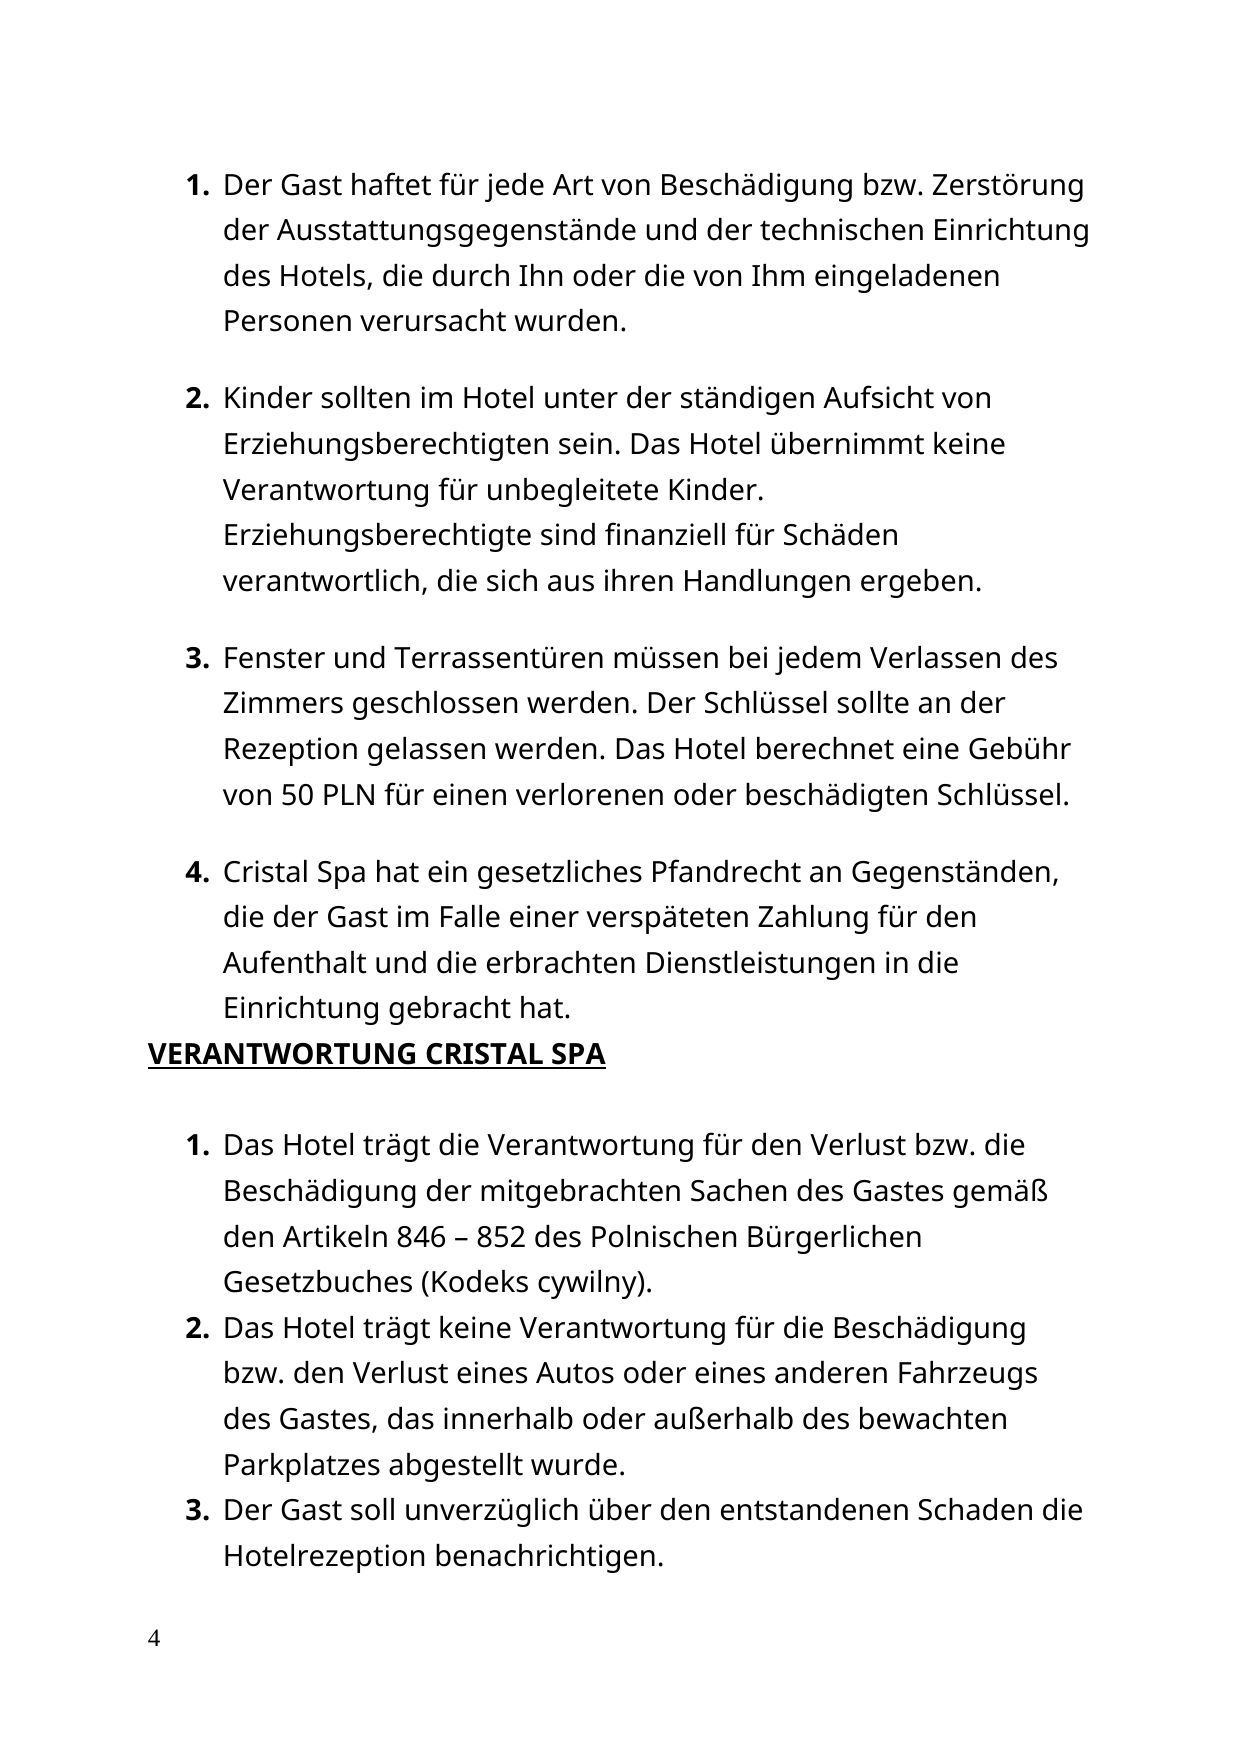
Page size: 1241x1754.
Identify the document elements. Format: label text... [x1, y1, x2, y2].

list Cristal Spa hat ein gesetzliches Pfandrecht an Gegenständen, die der Gast im Falle einer verspäteten Zahlung für den Aufenthalt und die erbrachten Dienstleistungen in die Einrichtung gebracht hat. [185, 851, 1092, 1027]
list Der Gast haftet für jede Art von Beschädigung bzw. Zerstörung der Ausstattungsgegenstände und der technischen Einrichtung des Hotels, die durch Ihn oder die von Ihm eingeladenen Personen verursacht wurden. [185, 164, 1092, 373]
list Kinder sollten im Hotel unter der ständigen Aufsicht von Erziehungsberechtigten sein. Das Hotel übernimmt keine Verantwortung für unbegleitete Kinder. Erziehungsberechtigte sind finanziell für Schäden verantwortlich, die sich aus ihren Handlungen ergeben. [185, 378, 1092, 633]
text VERANTWORTUNG CRISTAL SPA [148, 1033, 1092, 1073]
list Der Gast soll unverzüglich über den entstandenen Schaden die Hotelrezeption benachrichtigen. [185, 1490, 1092, 1575]
list Das Hotel trägt die Verantwortung für den Verlust bzw. die Beschädigung der mitgebrachten Sachen des Gastes gemäß den Artikeln 846 – 852 des Polnischen Bürgerlichen Gesetzbuches (Kodeks cywilny). [185, 1125, 1092, 1301]
list Fenster und Terrassentüren müssen bei jedem Verlassen des Zimmers geschlossen werden. Der Schlüssel sollte an der Rezeption gelassen werden. Das Hotel berechnet eine Gebühr von 50 PLN für einen verlorenen oder beschädigten Schlüssel. [185, 637, 1092, 847]
list Das Hotel trägt keine Verantwortung für die Beschädigung bzw. den Verlust eines Autos oder eines anderen Fahrzeugs des Gastes, das innerhalb oder außerhalb des bewachten Parkplatzes abgestellt wurde. [185, 1307, 1092, 1484]
